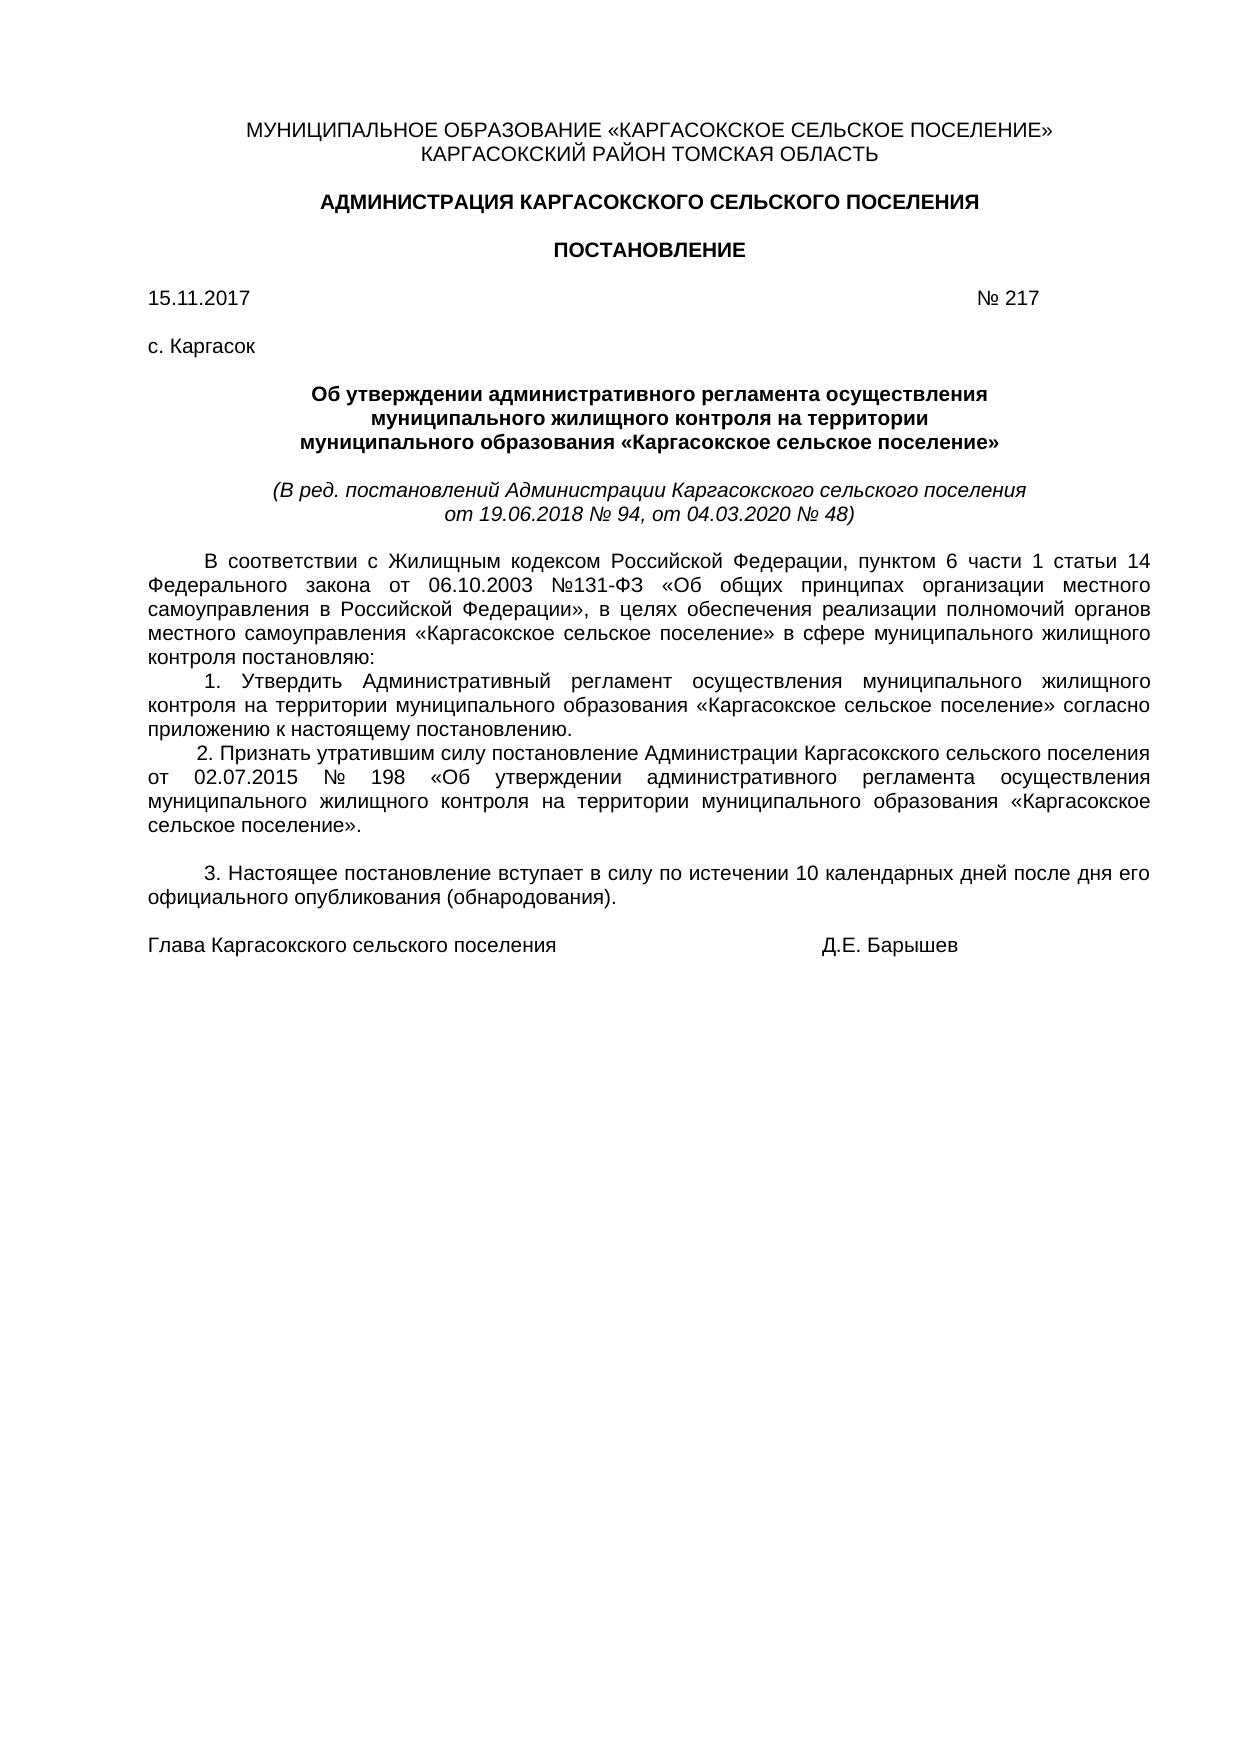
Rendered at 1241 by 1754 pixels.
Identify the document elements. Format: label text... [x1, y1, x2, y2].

text (В ред. постановлений Администрации Каргасокского сельского поселения [148, 477, 1152, 501]
text КАРГАСОКСКИЙ РАЙОН ТОМСКАЯ ОБЛАСТЬ [148, 142, 1152, 166]
text 15.11.2017 № 217 [148, 286, 1152, 310]
text МУНИЦИПАЛЬНОЕ ОБРАЗОВАНИЕ «КАРГАСОКСКОЕ СЕЛЬСКОЕ ПОСЕЛЕНИЕ» [148, 118, 1152, 142]
text Об утверждении административного регламента осуществления [148, 382, 1152, 406]
text муниципального образования «Каргасокское сельское поселение» [148, 429, 1152, 453]
text Глава Каргасокского сельского поселения Д.Е. Барышев [148, 933, 1152, 957]
text от 19.06.2018 № 94, от 04.03.2020 № 48) [148, 501, 1152, 525]
text с. Каргасок [148, 334, 1152, 358]
text 3. Настоящее постановление вступает в силу по истечении 10 календарных дней после дня его официального опубликования (обнародования). [148, 861, 1152, 909]
text В соответствии с Жилищным кодексом Российской Федерации, пунктом 6 части 1 статьи 14 Федерального закона от 06.10.2003 №131-ФЗ «Об общих принципах организации местного самоуправления в Российской Федерации», в целях обеспечения реализации полномочий органов местного самоуправления «Каргасокское сельское поселение» в сфере муниципального жилищного контроля постановляю: [148, 549, 1152, 669]
text муниципального жилищного контроля на территории [148, 406, 1152, 429]
list 2. Признать утратившим силу постановление Администрации Каргасокского сельского поселения от 02.07.2015 № 198 «Об утверждении административного регламента осуществления муниципального жилищного контроля на территории муниципального образования «Каргасокское сельское поселение». [148, 741, 1152, 837]
text 1. Утвердить Административный регламент осуществления муниципального жилищного контроля на территории муниципального образования «Каргасокское сельское поселение» согласно приложению к настоящему постановлению. [148, 669, 1152, 741]
text АДМИНИСТРАЦИЯ КАРГАСОКСКОГО СЕЛЬСКОГО ПОСЕЛЕНИЯ [148, 190, 1152, 214]
text ПОСТАНОВЛЕНИЕ [148, 238, 1152, 262]
